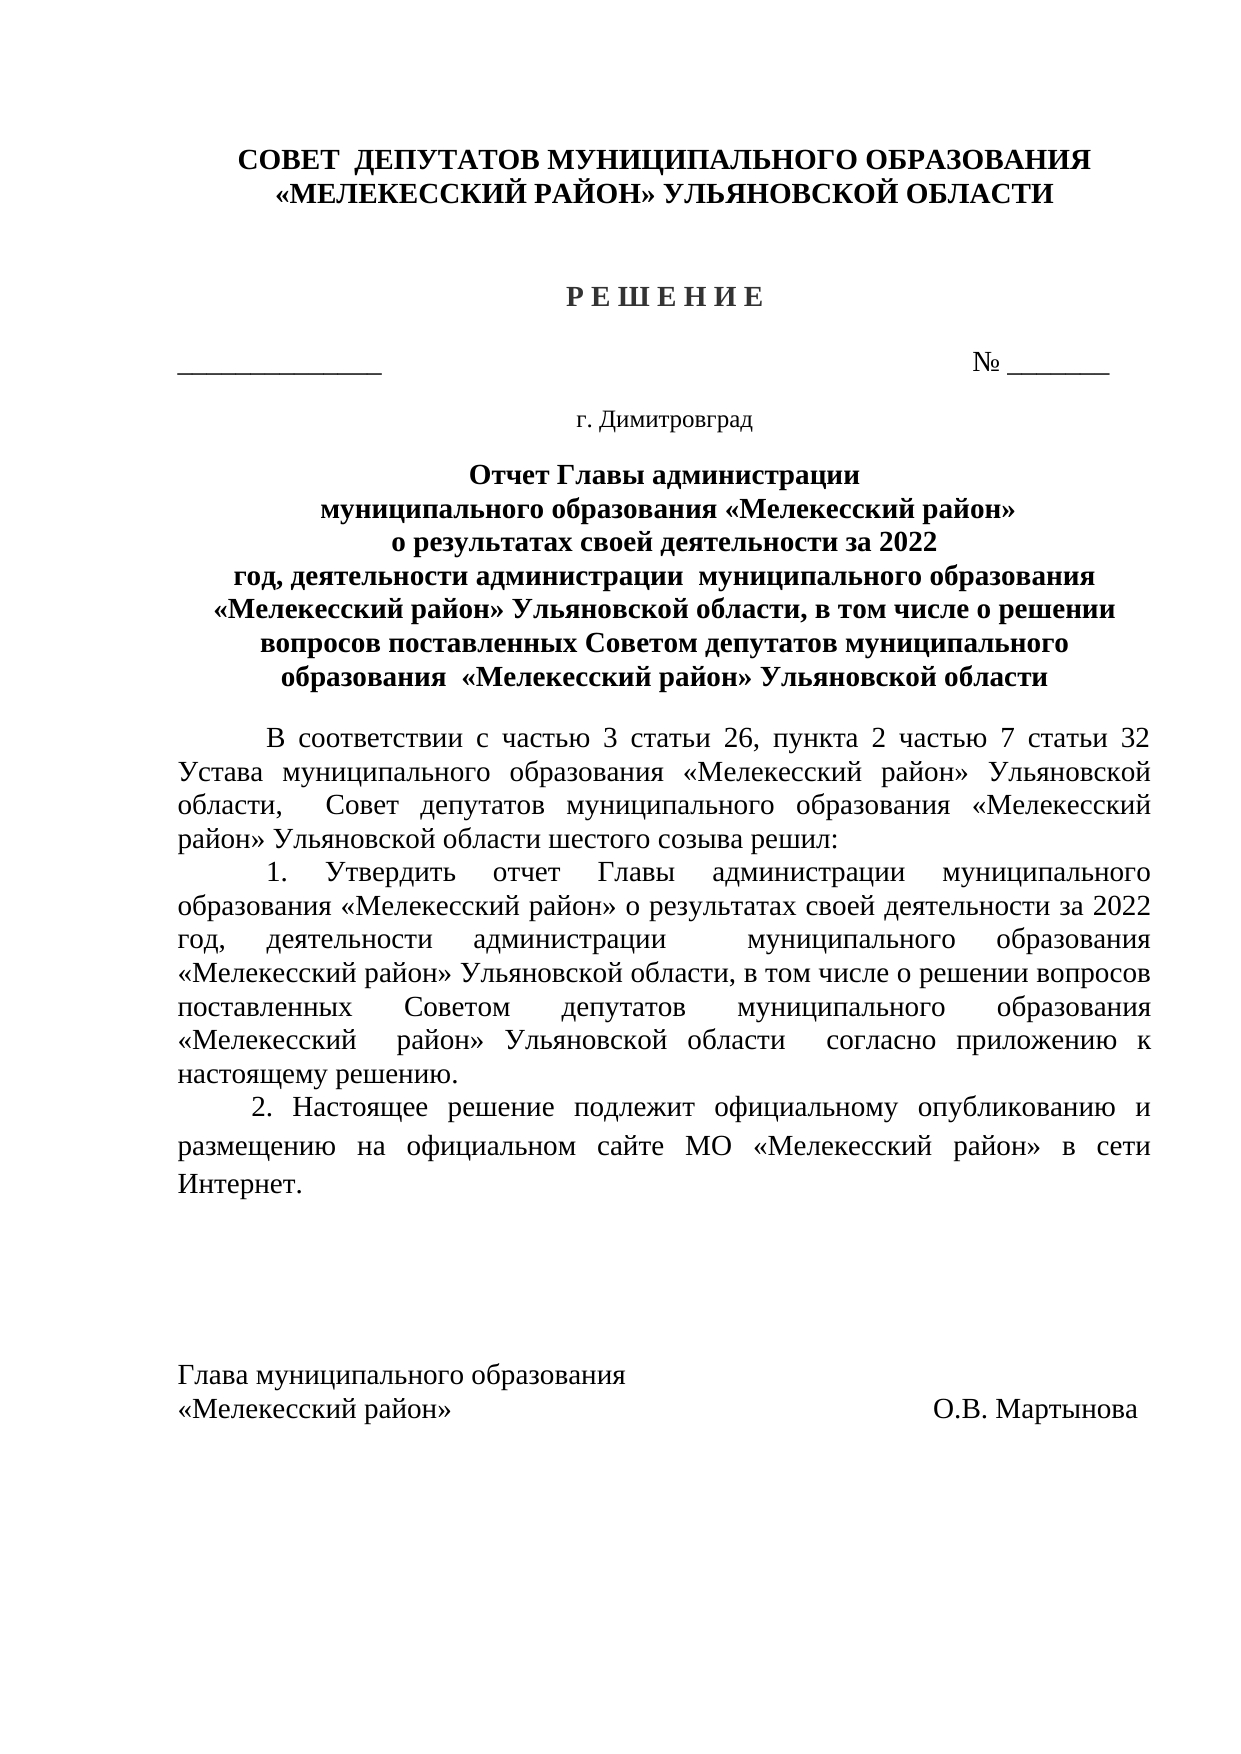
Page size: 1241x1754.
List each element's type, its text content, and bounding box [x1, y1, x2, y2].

text ______________ № _______ [177, 344, 1152, 378]
text В соответствии с частью 3 статьи 26, пункта 2 частью 7 статьи 32 Устава муниципального образования «Мелекесский район» Ульяновской области, Совет депутатов муниципального образования «Мелекесский район» Ульяновской области шестого созыва решил: [177, 720, 1152, 854]
text Р Е Ш Е Н И Е [177, 246, 1152, 313]
text «Мелекесский район» О.В. Мартынова [177, 1391, 1152, 1424]
text Отчет Главы администрации [177, 457, 1152, 491]
text СОВЕТ ДЕПУТАТОВ МУНИЦИПАЛЬНОГО ОБРАЗОВАНИЯ [177, 142, 1152, 176]
text 1. Утвердить отчет Главы администрации муниципального образования «Мелекесский район» о результатах своей деятельности за 2022 год, деятельности администрации муниципального образования «Мелекесский район» Ульяновской области, в том числе о решении вопросов поставленных Советом депутатов муниципального образования «Мелекесский район» Ульяновской области согласно приложению к настоящему решению. [177, 854, 1152, 1089]
text «МЕЛЕКЕССКИЙ РАЙОН» УЛЬЯНОВСКОЙ ОБЛАСТИ [177, 176, 1152, 209]
text г. Димитровград [177, 404, 1152, 432]
text муниципального образования «Мелекесский район» [177, 491, 1152, 524]
text 2. Настоящее решение подлежит официальному опубликованию и размещению на официальном сайте МО «Мелекесский район» в сети Интернет. [177, 1089, 1152, 1200]
text о результатах своей деятельности за 2022 год, деятельности администрации муниципального образования «Мелекесский район» Ульяновской области, в том числе о решении вопросов поставленных Советом депутатов муниципального образования «Мелекесский район» Ульяновской области [177, 524, 1152, 692]
text Глава муниципального образования [177, 1357, 1152, 1391]
